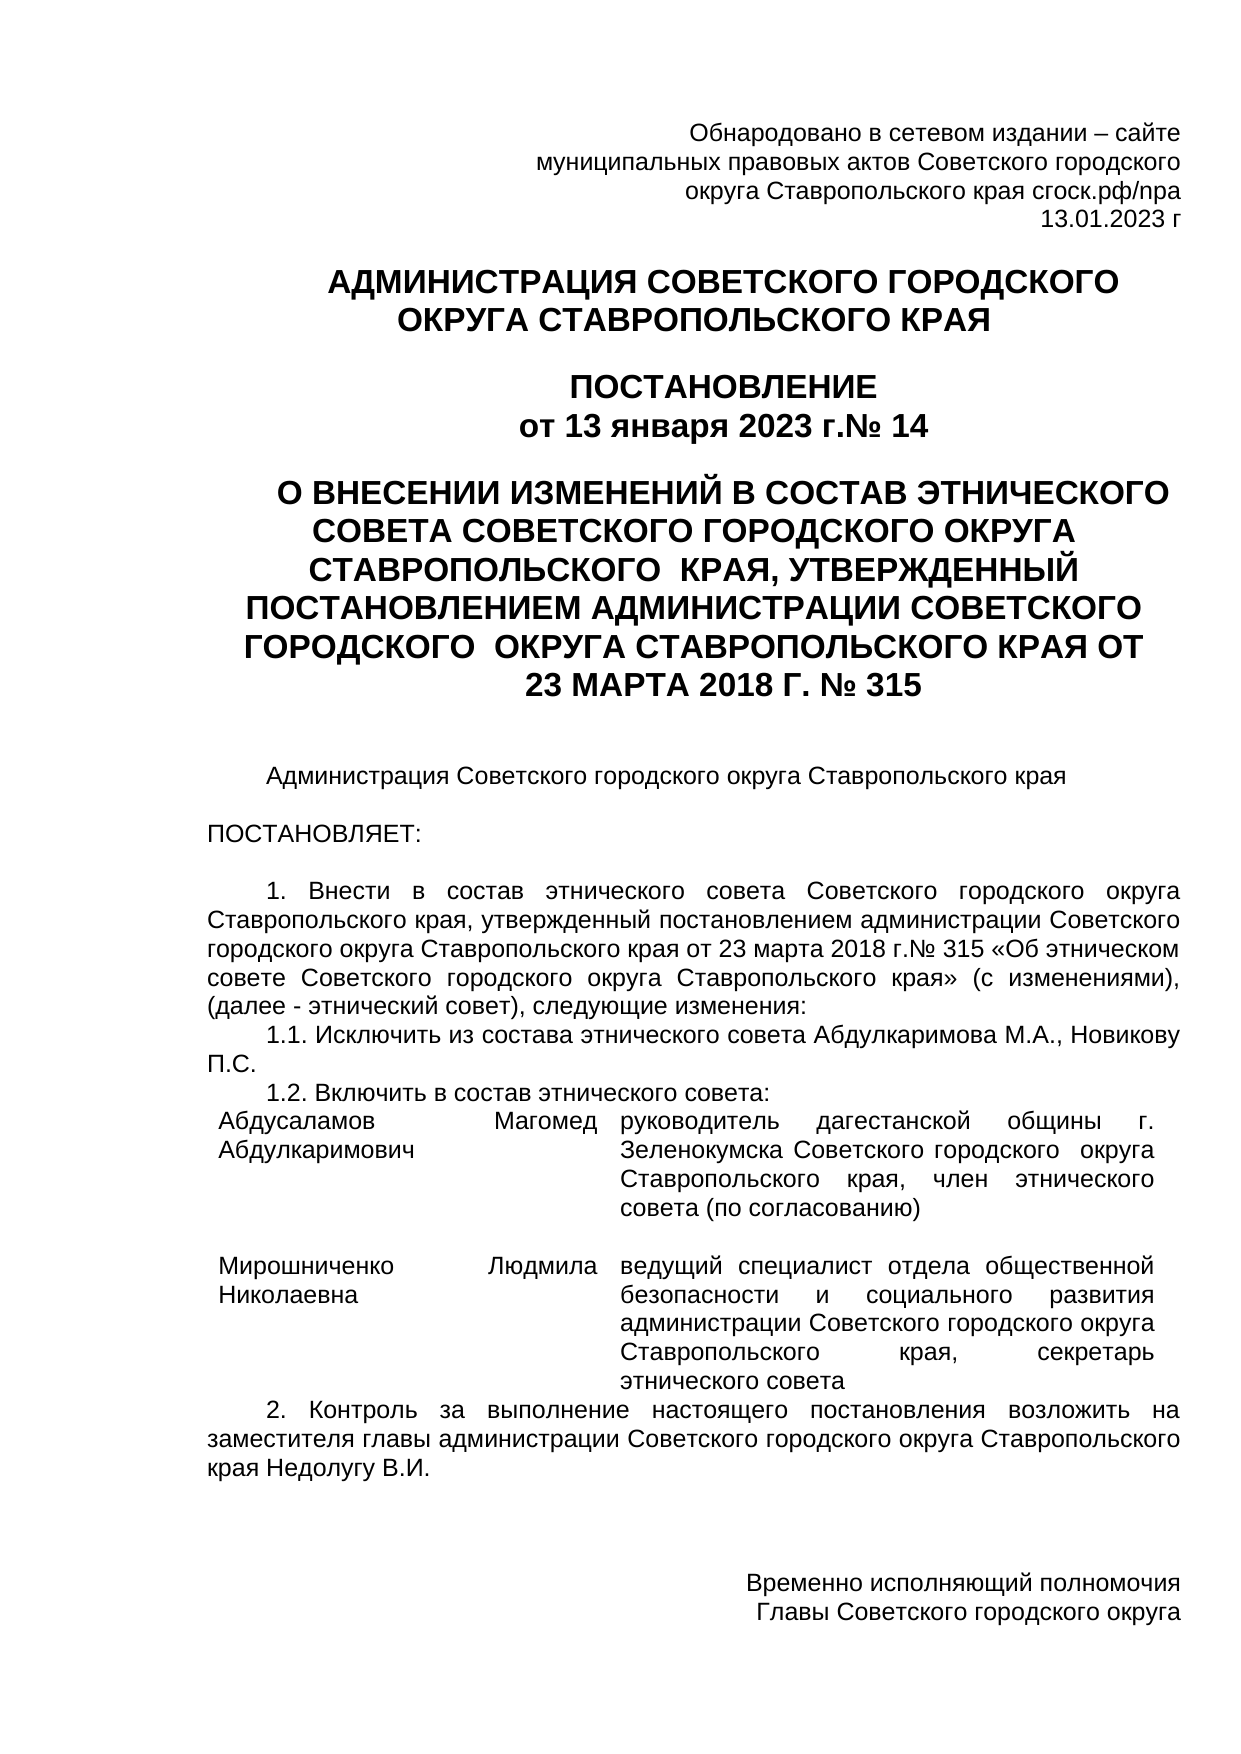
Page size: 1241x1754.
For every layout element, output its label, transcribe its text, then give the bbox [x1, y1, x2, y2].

text О ВНЕСЕНИИ ИЗМЕНЕНИЙ В СОСТАВ ЭТНИЧЕСКОГО СОВЕТА СОВЕТСКОГО ГОРОДСКОГО ОКРУГА СТАВРОПОЛЬСКОГО КРАЯ, УТВЕРЖДЕННЫЙ ПОСТАНОВЛЕНИЕМ АДМИНИСТРАЦИИ СОВЕТСКОГО ГОРОДСКОГО ОКРУГА СТАВРОПОЛЬСКОГО КРАЯ ОТ [207, 473, 1181, 665]
text Администрация Советского городского округа Ставропольского края [207, 761, 1181, 790]
table_header руководитель дагестанской общины г. Зеленокумска Советского городского округа Ставропольского края, член этнического совета (по согласованию) [609, 1106, 1166, 1251]
text муниципальных правовых актов Советского городского [207, 147, 1181, 176]
table_cell ведущий специалист отдела общественной безопасности и социального развития администрации Советского городского округа Ставропольского края, секретарь этнического совета [609, 1251, 1166, 1395]
table_cell Мирошниченко Людмила Николаевна [207, 1251, 609, 1395]
text округа Ставропольского края сгоск.рф/npa [207, 176, 1181, 204]
text 1.1. Исключить из состава этнического совета Абдулкаримова М.А., Новикову П.С. [207, 1020, 1181, 1077]
text АДМИНИСТРАЦИЯ СОВЕТСКОГО ГОРОДСКОГО ОКРУГА СТАВРОПОЛЬСКОГО КРАЯ [207, 262, 1181, 339]
text ПОСТАНОВЛЕНИЕ [207, 367, 1181, 406]
text Главы Советского городского округа [207, 1597, 1181, 1625]
text 1. Внести в состав этнического совета Советского городского округа Ставропольского края, утвержденный постановлением администрации Советского городского округа Ставропольского края от 23 марта 2018 г.№ 315 «Об этническом совете Советского городского округа Ставропольского края» (с изменениями), (далее - этнический совет), следующие изменения: [207, 876, 1181, 1020]
text 1.2. Включить в состав этнического совета: [207, 1077, 1181, 1106]
text 13.01.2023 г [207, 204, 1181, 233]
text Обнародовано в сетевом издании – сайте [207, 118, 1181, 147]
text от 13 января 2023 г.№ 14 [207, 406, 1181, 444]
text ПОСТАНОВЛЯЕТ: [207, 819, 1181, 847]
text 23 МАРТА 2018 Г. № 315 [207, 665, 1181, 704]
table_header Абдусаламов Магомед Абдулкаримович [207, 1106, 609, 1251]
text Временно исполняющий полномочия [207, 1568, 1181, 1597]
text 2. Контроль за выполнение настоящего постановления возложить на заместителя главы администрации Советского городского округа Ставропольского края Недолугу В.И. [207, 1395, 1181, 1482]
